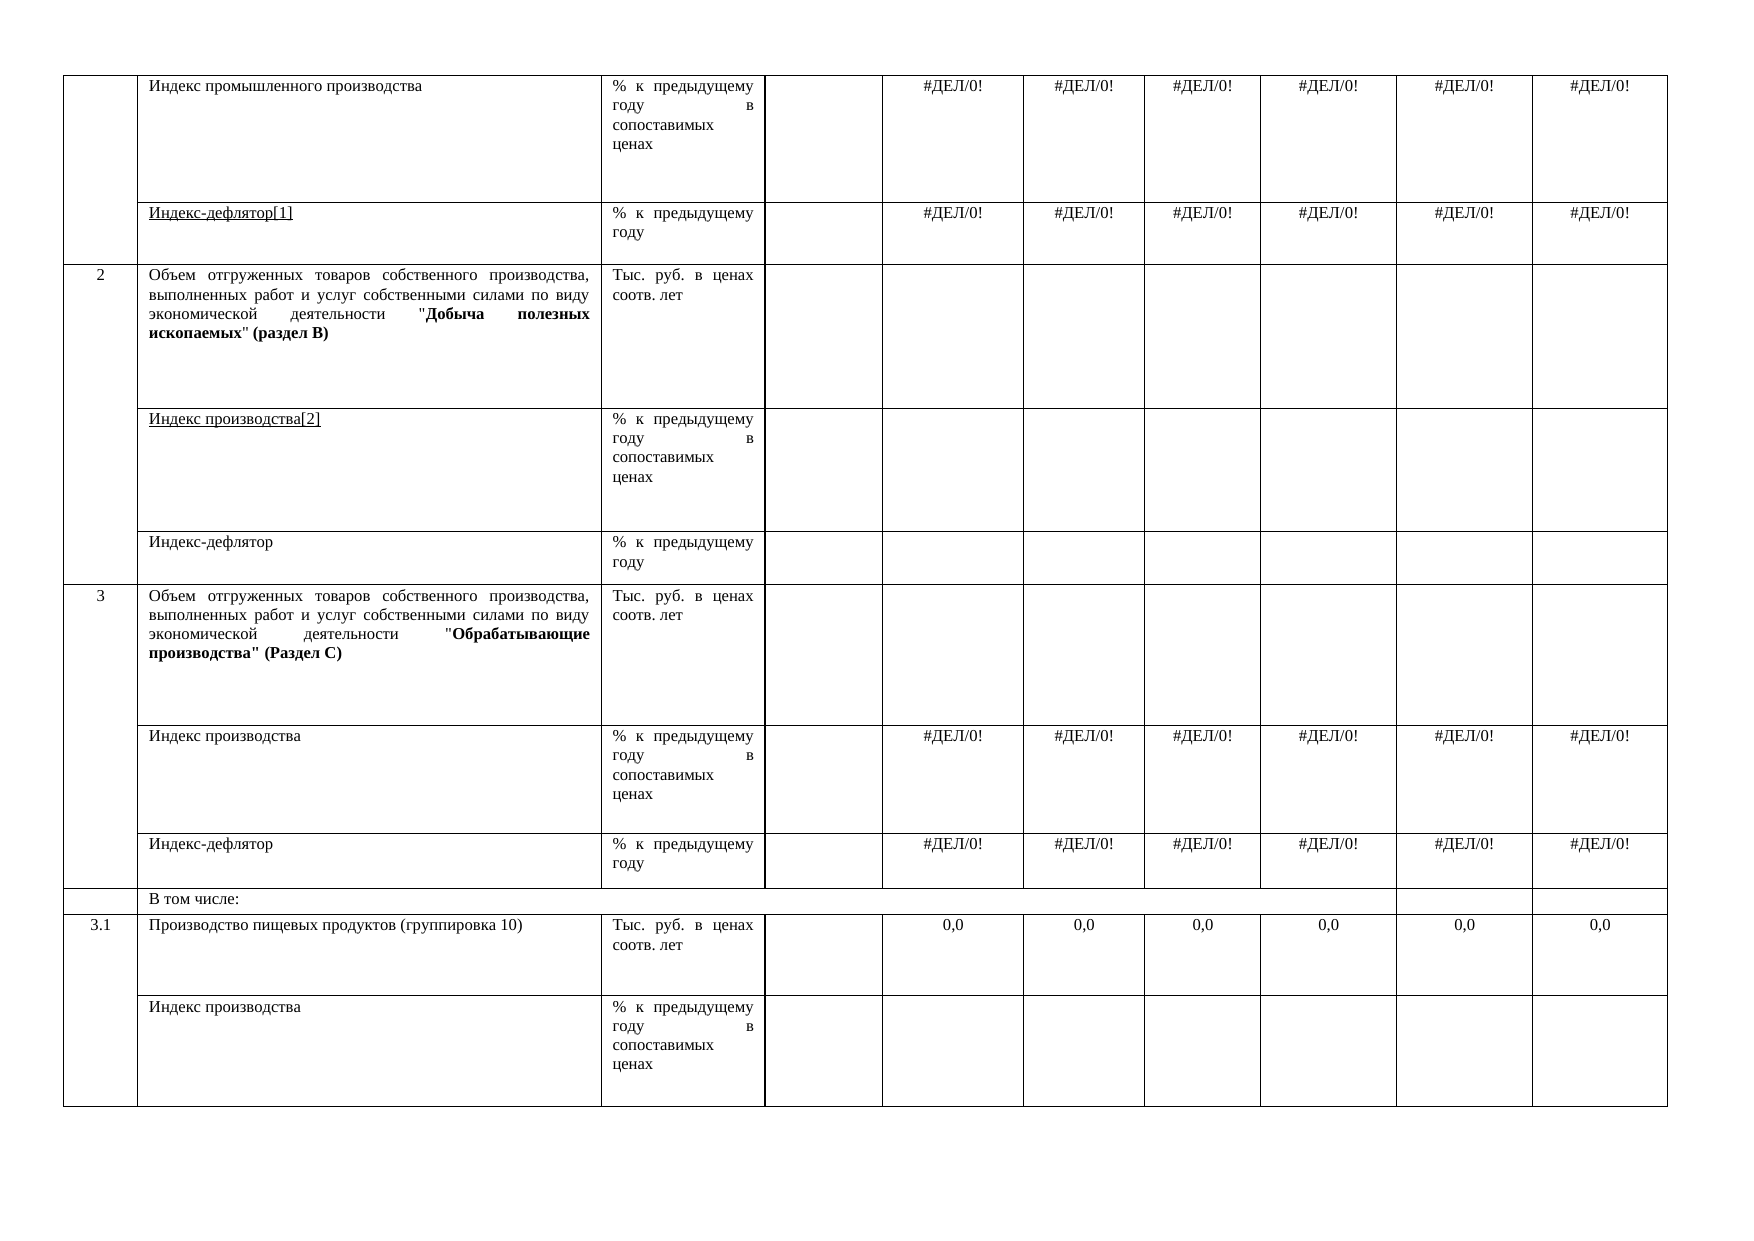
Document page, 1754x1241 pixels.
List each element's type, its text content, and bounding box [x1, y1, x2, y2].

table_cell 3.1 [64, 915, 137, 1106]
table_cell #ДЕЛ/0! [1024, 203, 1144, 264]
table_cell [883, 409, 1023, 531]
table_cell [1533, 889, 1667, 914]
table_cell % к предыдущему году в сопоставимых ценах [602, 726, 764, 833]
table_cell Индекс промышленного производства [138, 76, 601, 202]
table_cell [64, 889, 137, 914]
table_cell [883, 265, 1023, 408]
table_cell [602, 996, 764, 1106]
table_cell 0,0 [1024, 915, 1144, 995]
table_cell 0,0 [1533, 915, 1667, 995]
table_cell [766, 409, 882, 531]
table_cell 0,0 [1261, 915, 1396, 995]
table_cell #ДЕЛ/0! [1533, 76, 1667, 202]
table_cell % к предыдущему году в сопоставимых ценах [602, 76, 764, 202]
table_cell [1397, 409, 1532, 531]
table_cell [1397, 889, 1532, 914]
table_cell Тыс. руб. в ценах соотв. лет [602, 585, 764, 725]
table_cell [766, 915, 882, 995]
table_cell [766, 203, 882, 264]
table_cell 1 [64, 76, 137, 264]
table_cell [766, 265, 882, 408]
table_cell Объем отгруженных товаров собственного производства, выполненных работ и услуг собственными силами по виду экономической деятельности "Добыча полезных ископаемых" (раздел В) [138, 265, 601, 408]
table_cell #ДЕЛ/0! [1024, 726, 1144, 833]
table_cell [1024, 532, 1144, 584]
table_cell #ДЕЛ/0! [1261, 76, 1396, 202]
table_cell #ДЕЛ/0! [1145, 76, 1260, 202]
table_cell [883, 585, 1023, 725]
table_cell [1261, 996, 1396, 1106]
table_cell Индекс-дефлятор [138, 532, 601, 584]
table_cell [1145, 996, 1260, 1106]
table_cell [1145, 409, 1260, 531]
table_cell [766, 532, 882, 584]
table_cell #ДЕЛ/0! [1397, 203, 1532, 264]
table_cell [1145, 532, 1260, 584]
table_cell #ДЕЛ/0! [1261, 726, 1396, 833]
table_cell [1024, 265, 1144, 408]
table_cell Тыс. руб. в ценах соотв. лет [602, 915, 764, 995]
table_cell Индекс-дефлятор [138, 834, 601, 887]
table_cell [766, 76, 882, 202]
table_cell #ДЕЛ/0! [883, 834, 1023, 887]
table_cell 0,0 [883, 915, 1023, 995]
table_cell 0,0 [1145, 915, 1260, 995]
table_cell [1397, 996, 1532, 1106]
table_cell #ДЕЛ/0! [883, 726, 1023, 833]
table_cell [1261, 409, 1396, 531]
table_cell Объем отгруженных товаров собственного производства, выполненных работ и услуг собственными силами по виду экономической деятельности "Обрабатывающие производства" (Раздел С) [138, 585, 601, 725]
table_cell [766, 726, 882, 833]
table_cell #ДЕЛ/0! [1397, 834, 1532, 887]
table_cell #ДЕЛ/0! [1024, 834, 1144, 887]
table_cell [1024, 409, 1144, 531]
table_cell #ДЕЛ/0! [1397, 76, 1532, 202]
table_cell % к предыдущему году [602, 203, 764, 264]
table_cell 2 [64, 265, 137, 584]
table_cell #ДЕЛ/0! [1261, 834, 1396, 887]
table_cell Индекс производства [138, 996, 601, 1106]
table_cell [1533, 585, 1667, 725]
table_cell #ДЕЛ/0! [1145, 203, 1260, 264]
table_cell #ДЕЛ/0! [1024, 76, 1144, 202]
table_cell % к предыдущему году в сопоставимых ценах [602, 409, 764, 531]
table_cell Производство пищевых продуктов (группировка 10) [138, 915, 601, 995]
table_cell [1533, 532, 1667, 584]
table_cell [1024, 585, 1144, 725]
table_cell [1261, 265, 1396, 408]
table_cell [883, 996, 1023, 1106]
table_cell [1261, 532, 1396, 584]
table_cell #ДЕЛ/0! [883, 203, 1023, 264]
table_cell #ДЕЛ/0! [883, 76, 1023, 202]
table_cell [1533, 265, 1667, 408]
table_cell % к предыдущему году [602, 532, 764, 584]
table_cell % к предыдущему году [602, 834, 764, 887]
table_cell 3 [64, 585, 137, 887]
table_cell [1145, 265, 1260, 408]
table_cell [883, 532, 1023, 584]
table_cell [766, 996, 882, 1106]
table_cell [766, 834, 882, 887]
table_cell #ДЕЛ/0! [1145, 834, 1260, 887]
table_cell [1397, 532, 1532, 584]
table_cell [1533, 996, 1667, 1106]
table_cell #ДЕЛ/0! [1397, 726, 1532, 833]
table_cell [1261, 585, 1396, 725]
table_cell [1397, 585, 1532, 725]
table_cell [1145, 585, 1260, 725]
table_cell Тыс. руб. в ценах соотв. лет [602, 265, 764, 408]
table_cell Индекс-дефлятор[1] [138, 203, 601, 264]
table_cell [766, 585, 882, 725]
table_cell #ДЕЛ/0! [1261, 203, 1396, 264]
table_cell В том числе: [138, 889, 1396, 914]
table_cell 0,0 [1397, 915, 1532, 995]
table_cell Индекс производства [138, 726, 601, 833]
table_cell #ДЕЛ/0! [1145, 726, 1260, 833]
table_cell [1397, 265, 1532, 408]
table_cell #ДЕЛ/0! [1533, 834, 1667, 887]
table_cell #ДЕЛ/0! [1533, 203, 1667, 264]
table_cell Индекс производства[2] [138, 409, 601, 531]
table_cell [1024, 996, 1144, 1106]
table_cell [1533, 409, 1667, 531]
table_cell #ДЕЛ/0! [1533, 726, 1667, 833]
